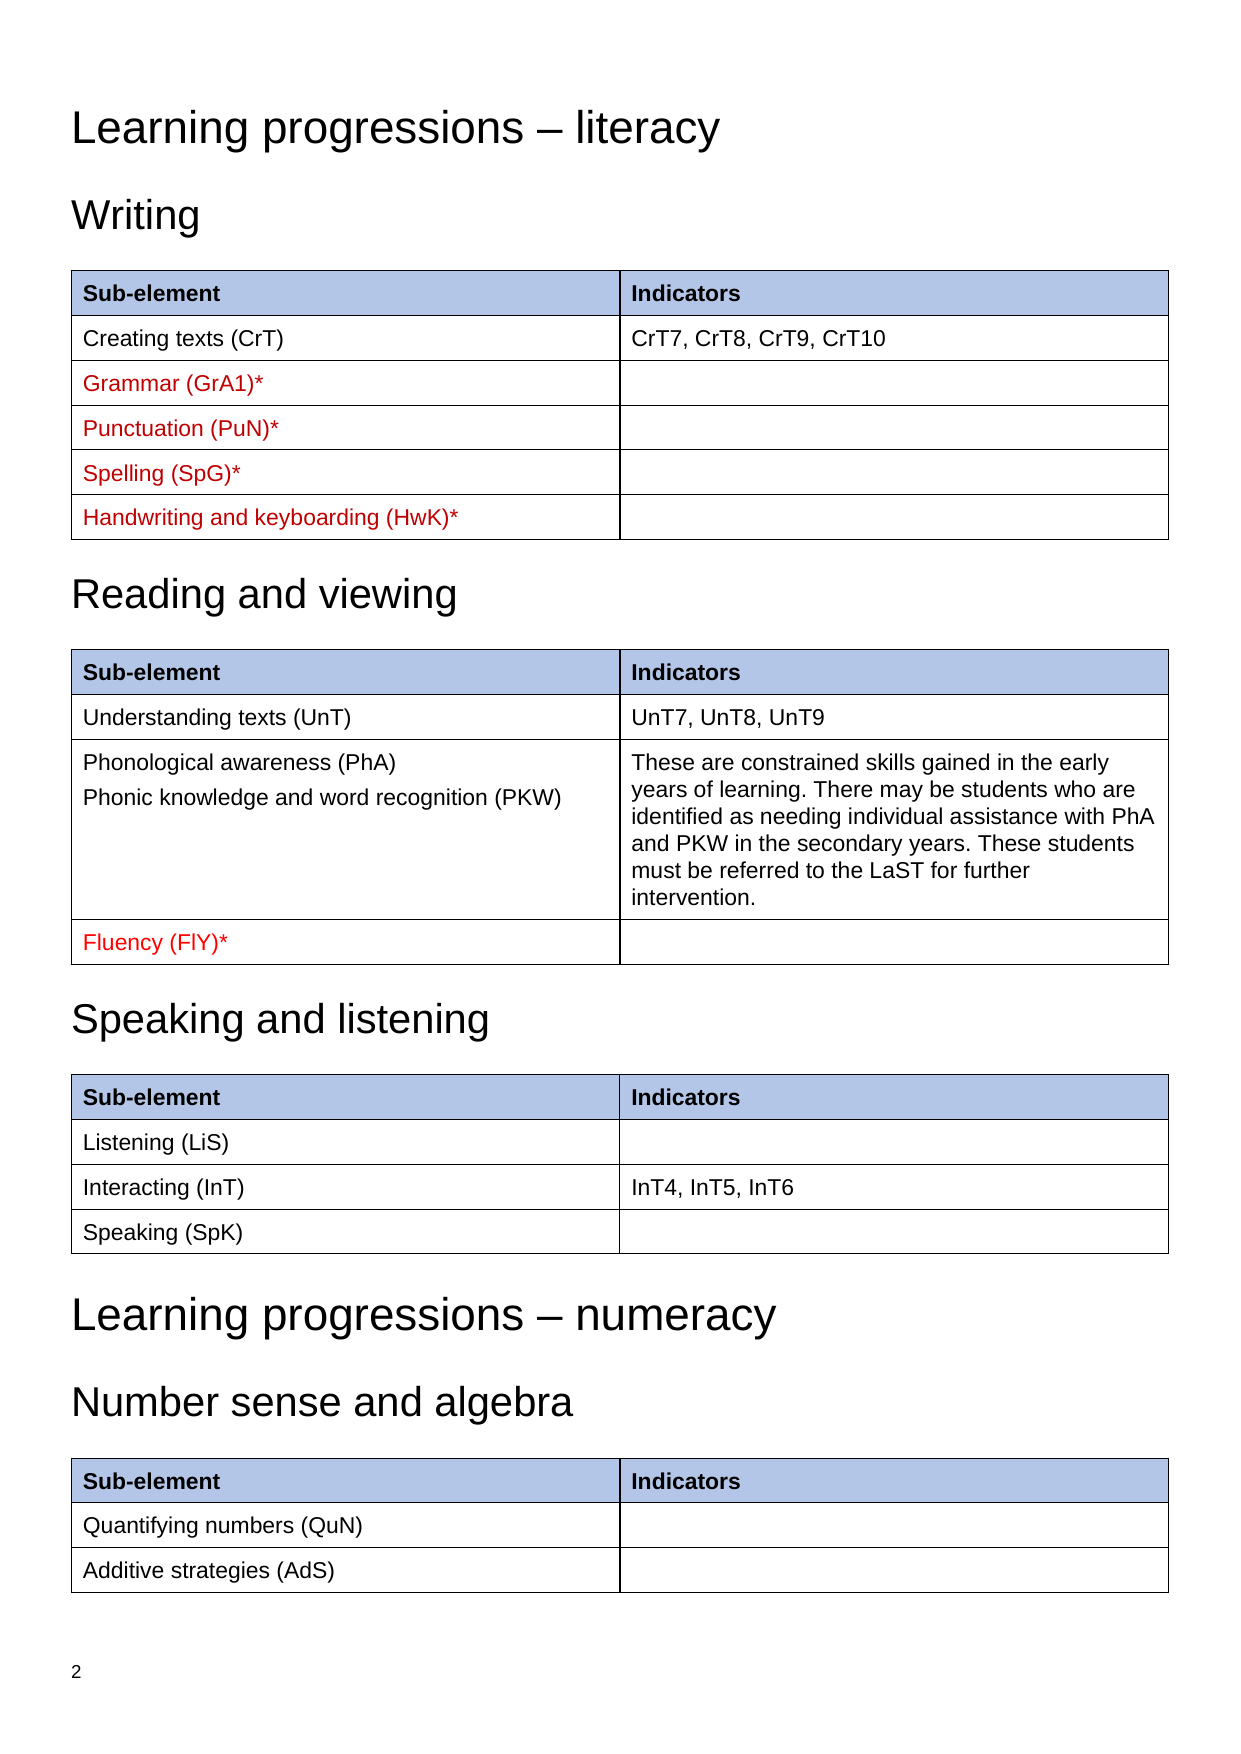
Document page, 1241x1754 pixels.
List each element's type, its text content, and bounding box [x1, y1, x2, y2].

table_cell CrT7, CrT8, CrT9, CrT10 [621, 316, 1168, 360]
table_header Indicators [621, 271, 1168, 315]
table_cell These are constrained skills gained in the early years of learning. There may be students who are identified as needing individual assistance with PhA and PKW in the secondary years. These students must be referred to the LaST for further intervention. [621, 740, 1168, 919]
table_cell Phonological awareness (PhA) Phonic knowledge and word recognition (PKW) [72, 740, 619, 919]
table_cell [621, 450, 1168, 494]
table_cell [621, 406, 1168, 449]
table_cell [621, 1503, 1168, 1547]
table_cell [621, 1548, 1168, 1592]
table_cell [620, 1120, 1168, 1164]
table_cell Punctuation (PuN)* [72, 406, 619, 449]
table_cell [621, 361, 1168, 404]
table_cell Interacting (InT) [72, 1165, 619, 1208]
table_header Sub-element [72, 650, 619, 694]
subtitle Learning progressions – literacy [71, 100, 1169, 153]
table_header Indicators [621, 650, 1168, 694]
table_cell Creating texts (CrT) [72, 316, 619, 360]
table_header Indicators [620, 1075, 1168, 1119]
table_cell Additive strategies (AdS) [72, 1548, 619, 1592]
subtitle Reading and viewing [71, 569, 1169, 617]
table_cell Grammar (GrA1)* [72, 361, 619, 404]
table_header Sub-element [72, 1075, 619, 1119]
subtitle Speaking and listening [71, 994, 1169, 1042]
table_cell Speaking (SpK) [72, 1210, 619, 1253]
subtitle Learning progressions – numeracy [71, 1288, 1169, 1340]
table_cell [621, 920, 1168, 964]
table_header Sub-element [72, 271, 619, 315]
table_cell UnT7, UnT8, UnT9 [621, 695, 1168, 739]
subtitle Writing [71, 190, 1169, 238]
table_cell [620, 1210, 1168, 1253]
table_cell Quantifying numbers (QuN) [72, 1503, 619, 1547]
subtitle Number sense and algebra [71, 1377, 1169, 1425]
table_cell Handwriting and keyboarding (HwK)* [72, 495, 619, 539]
table_cell InT4, InT5, InT6 [620, 1165, 1168, 1208]
table_cell Understanding texts (UnT) [72, 695, 619, 739]
table_cell Spelling (SpG)* [72, 450, 619, 494]
table_cell [621, 495, 1168, 539]
table_header Sub-element [72, 1459, 619, 1502]
table_cell Fluency (FlY)* [72, 920, 619, 964]
table_header Indicators [621, 1459, 1168, 1502]
table_cell Listening (LiS) [72, 1120, 619, 1164]
